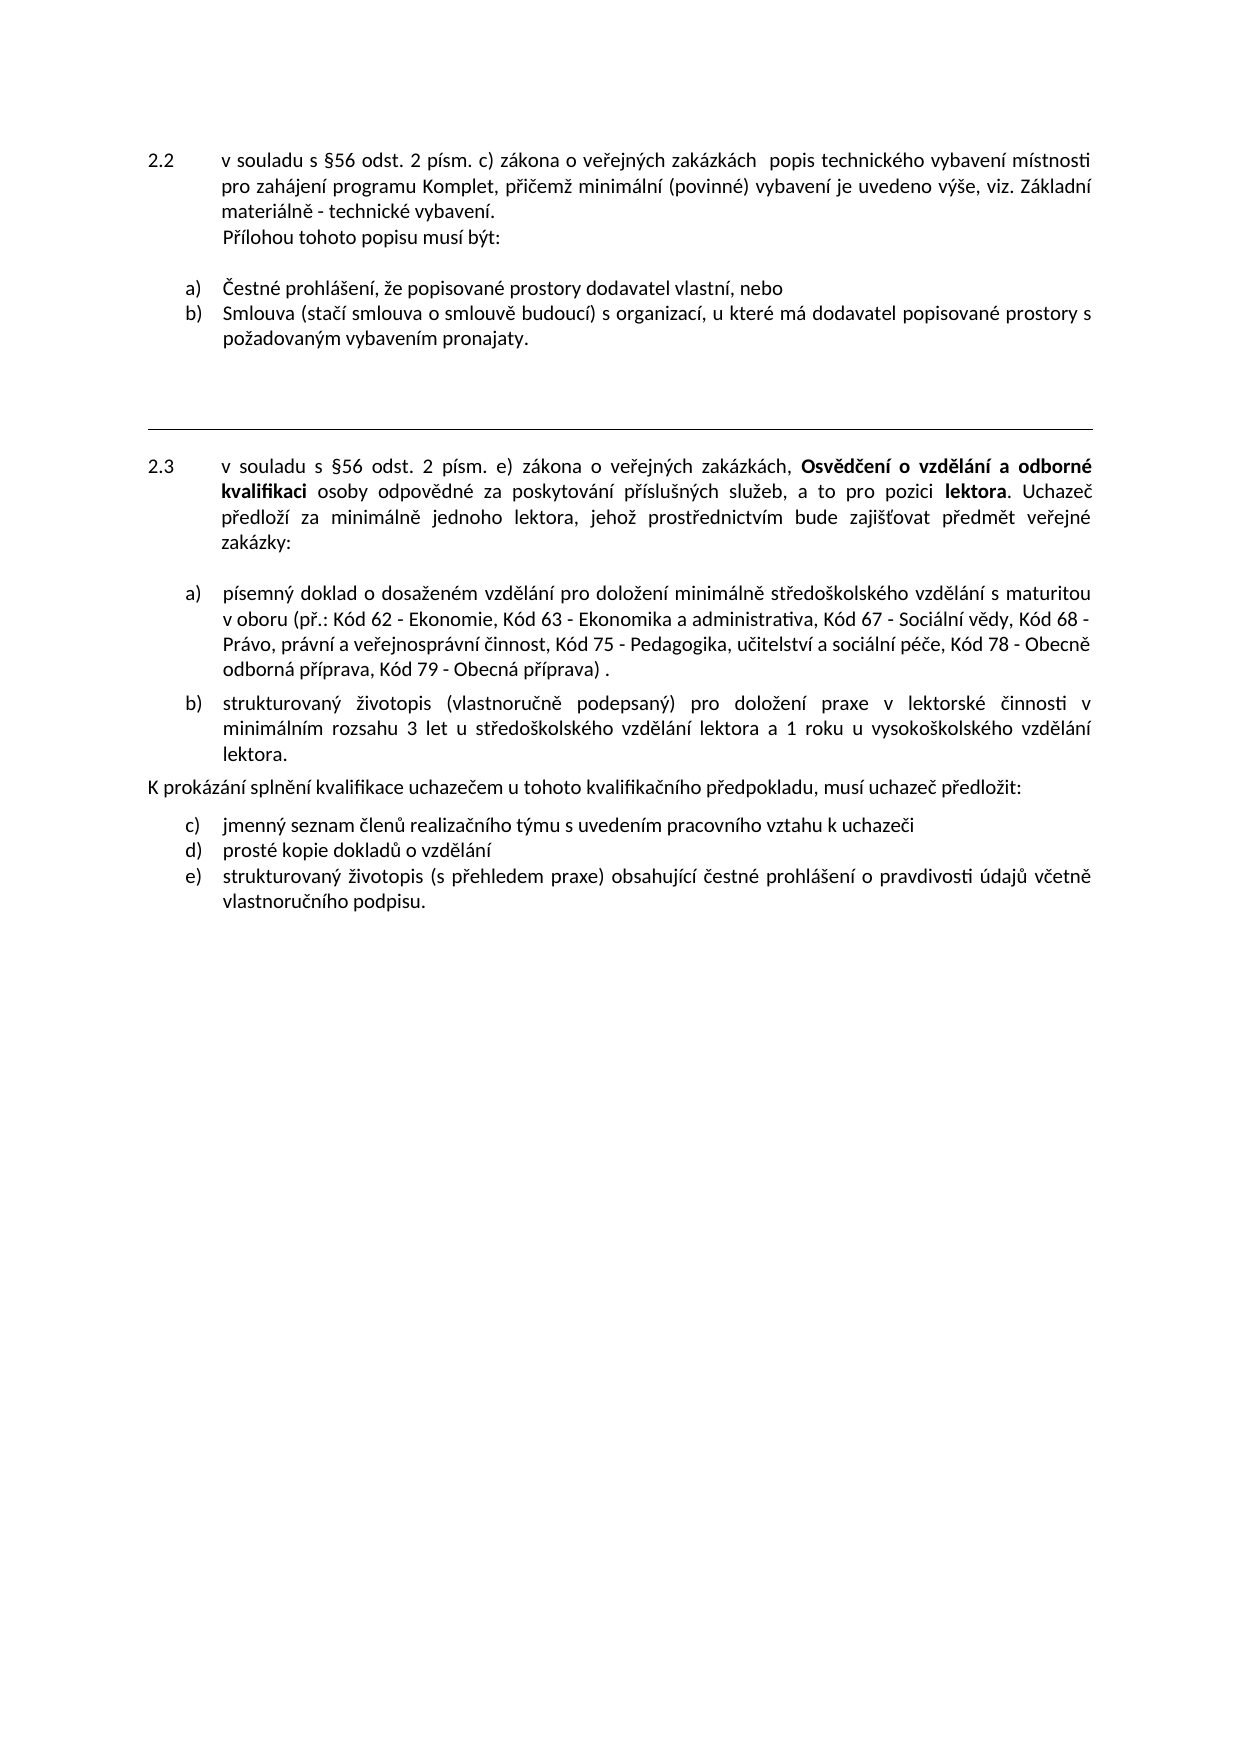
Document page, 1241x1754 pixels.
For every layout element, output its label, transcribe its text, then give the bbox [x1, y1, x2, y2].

text 2.3 v souladu s §56 odst. 2 písm. e) zákona o veřejných zakázkách, Osvědčení o vzdělání a odborné kvalifikaci osoby odpovědné za poskytování příslušných služeb, a to pro pozici lektora. Uchazeč předloží za minimálně jednoho lektora, jehož prostřednictvím bude zajišťovat předmět veřejné zakázky: [148, 453, 1093, 555]
text Přílohou tohoto popisu musí být: [223, 224, 1093, 249]
list písemný doklad o dosaženém vzdělání pro doložení minimálně středoškolského vzdělání s maturitou v oboru (př.: Kód 62 - Ekonomie, Kód 63 - Ekonomika a administrativa, Kód 67 - Sociální vědy, Kód 68 - Právo, právní a veřejnosprávní činnost, Kód 75 - Pedagogika, učitelství a sociální péče, Kód 78 - Obecně odborná příprava, Kód 79 - Obecná příprava) . [185, 580, 1093, 682]
list strukturovaný životopis (s přehledem praxe) obsahující čestné prohlášení o pravdivosti údajů včetně vlastnoručního podpisu. [185, 863, 1093, 914]
list Smlouva (stačí smlouva o smlouvě budoucí) s organizací, u které má dodavatel popisované prostory s požadovaným vybavením pronajaty. [185, 300, 1093, 351]
text K prokázání splnění kvalifikace uchazečem u tohoto kvalifikačního předpokladu, musí uchazeč předložit: [148, 774, 1093, 800]
list prosté kopie dokladů o vzdělání [185, 838, 1093, 863]
list strukturovaný životopis (vlastnoručně podepsaný) pro doložení praxe v lektorské činnosti v minimálním rozsahu 3 let u středoškolského vzdělání lektora a 1 roku u vysokoškolského vzdělání lektora. [185, 690, 1093, 766]
text 2.2 v souladu s §56 odst. 2 písm. c) zákona o veřejných zakázkách popis technického vybavení místnosti pro zahájení programu Komplet, přičemž minimální (povinné) vybavení je uvedeno výše, viz. Základní materiálně - technické vybavení. [148, 148, 1093, 224]
list jmenný seznam členů realizačního týmu s uvedením pracovního vztahu k uchazeči [185, 812, 1093, 838]
list Čestné prohlášení, že popisované prostory dodavatel vlastní, nebo [185, 275, 1093, 300]
